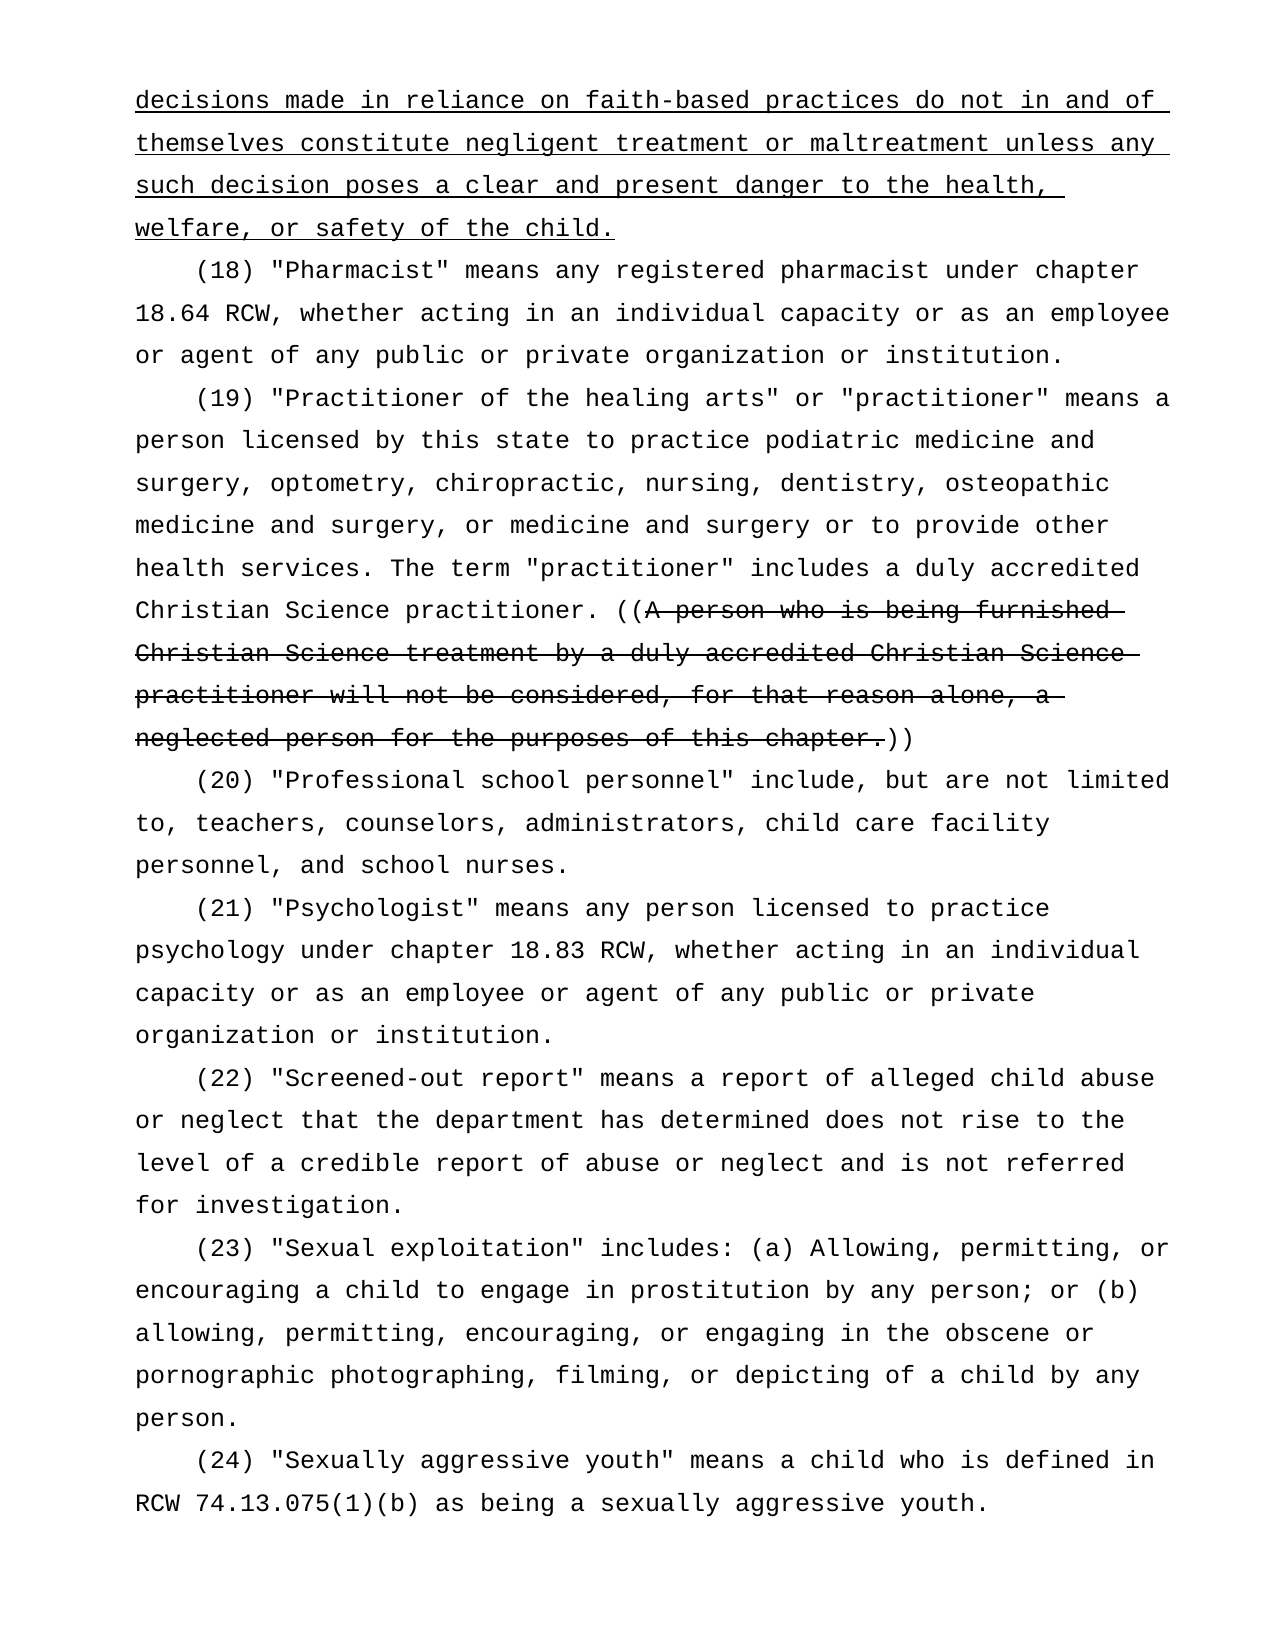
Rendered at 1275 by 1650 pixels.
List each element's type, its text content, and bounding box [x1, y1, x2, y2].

text (21) "Psychologist" means any person licensed to practice psychology under chapter 18.83 RCW, whether acting in an individual capacity or as an employee or agent of any public or private organization or institution. [135, 882, 1170, 1052]
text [135, 75, 1170, 111]
text (20) "Professional school personnel" include, but are not limited to, teachers, counselors, administrators, child care facility personnel, and school nurses. [135, 755, 1170, 882]
text (18) "Pharmacist" means any registered pharmacist under chapter 18.64 RCW, whether acting in an individual capacity or as an employee or agent of any public or private organization or institution. [135, 245, 1170, 372]
text (19) "Practitioner of the healing arts" or "practitioner" means a person licensed by this state to practice podiatric medicine and surgery, optometry, chiropractic, nursing, dentistry, osteopathic medicine and surgery, or medicine and surgery or to provide other health services. The term "practitioner" includes a duly accredited Christian Science practitioner. ((A person who is being furnished Christian Science treatment by a duly accredited Christian Science practitioner will not be considered, for that reason alone, a neglected person for the purposes of this chapter.)) [135, 372, 1170, 755]
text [135, 113, 1170, 154]
text (23) "Sexual exploitation" includes: (a) Allowing, permitting, or encouraging a child to engage in prostitution by any person; or (b) allowing, permitting, encouraging, or engaging in the obscene or pornographic photographing, filming, or depicting of a child by any person. [135, 1222, 1170, 1435]
text (24) "Sexually aggressive youth" means a child who is defined in RCW 74.13.075(1)(b) as being a sexually aggressive youth. [135, 1435, 1170, 1520]
text (22) "Screened-out report" means a report of alleged child abuse or neglect that the department has determined does not rise to the level of a credible report of abuse or neglect and is not referred for investigation. [135, 1052, 1170, 1222]
